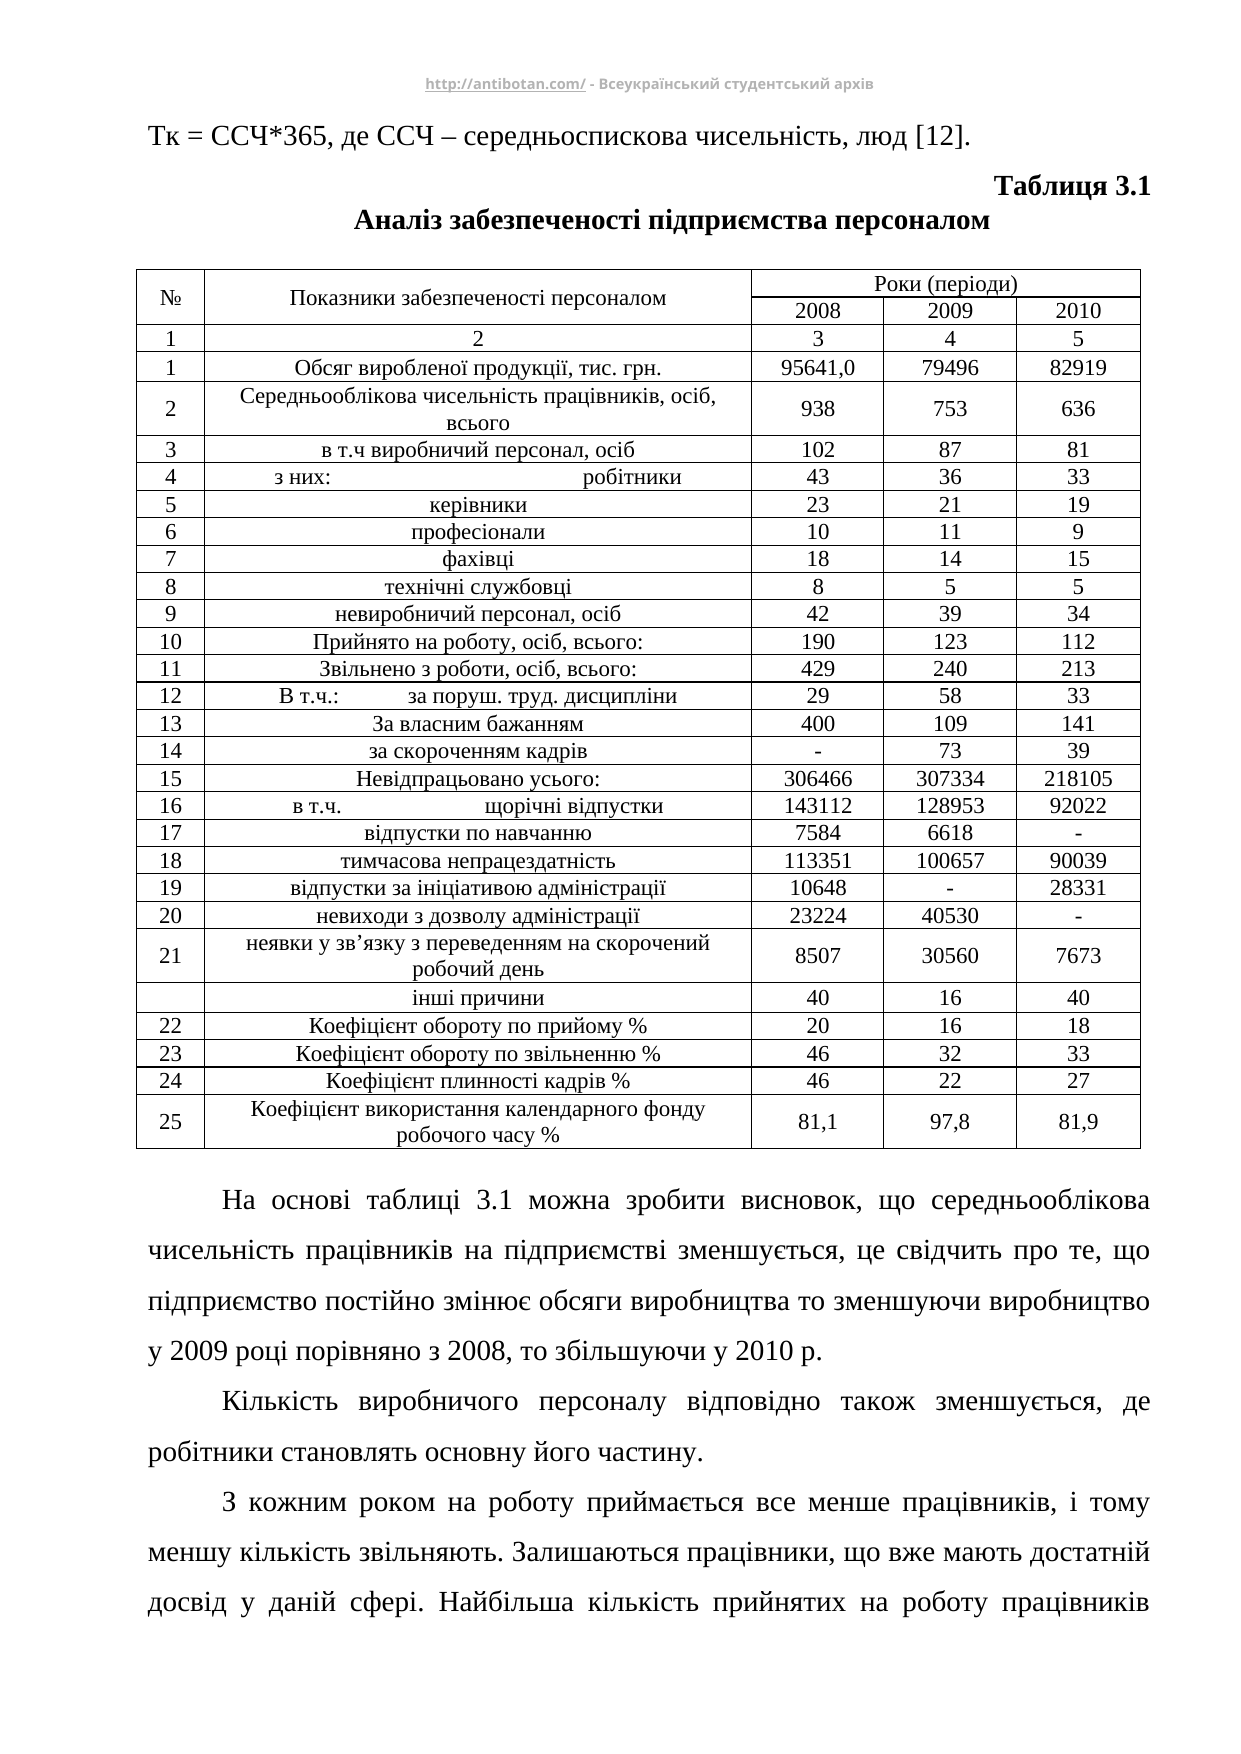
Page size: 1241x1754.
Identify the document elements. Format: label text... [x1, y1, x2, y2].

table_cell 938 [752, 382, 883, 435]
table_cell 3 [137, 436, 204, 462]
table_cell Середньооблікова чисельність працівників, осіб, всього [205, 382, 751, 435]
table_cell [137, 983, 204, 1012]
table_cell 218105 [1017, 765, 1140, 791]
table_cell Коефіцієнт обороту по прийому % [205, 1013, 751, 1039]
table_cell 8 [137, 573, 204, 599]
text Таблиця 3.1 [148, 168, 1152, 202]
table_cell 79496 [884, 352, 1016, 381]
table_cell 2009 [884, 298, 1016, 324]
table_cell Обсяг виробленої продукції, тис. грн. [205, 352, 751, 381]
table_cell 39 [1017, 737, 1140, 764]
table_cell 1 [137, 352, 204, 381]
table_cell 16 [884, 1013, 1016, 1039]
table_cell 23 [752, 491, 883, 517]
table_cell 429 [752, 655, 883, 681]
table_cell 29 [752, 683, 883, 709]
table_cell 33 [1017, 463, 1140, 490]
table_cell 7 [137, 546, 204, 572]
table_cell 19 [1017, 491, 1140, 517]
table_cell 28331 [1017, 874, 1140, 901]
table_cell 753 [884, 382, 1016, 435]
table_cell 15 [137, 765, 204, 791]
table_cell 43 [752, 463, 883, 490]
table_cell 18 [137, 847, 204, 873]
table_cell 19 [137, 874, 204, 901]
table_cell 1 [137, 325, 204, 351]
table_cell професіонали [205, 518, 751, 544]
table_cell 213 [1017, 655, 1140, 681]
table_cell 4 [884, 325, 1016, 351]
table_cell 3 [752, 325, 883, 351]
table_cell 22 [884, 1068, 1016, 1094]
table_cell 128953 [884, 792, 1016, 818]
table_cell з них: робітники [205, 463, 751, 490]
table_cell 46 [752, 1068, 883, 1094]
table_cell 12 [137, 683, 204, 709]
table_header № [137, 270, 204, 324]
table_cell 82919 [1017, 352, 1140, 381]
table_cell 10648 [752, 874, 883, 901]
table_cell 39 [884, 600, 1016, 627]
table_cell 42 [752, 600, 883, 627]
table_cell 23 [137, 1040, 204, 1066]
table_cell 81 [1017, 436, 1140, 462]
table_cell 15 [1017, 546, 1140, 572]
table_cell 46 [752, 1040, 883, 1066]
table_cell 123 [884, 628, 1016, 654]
table_cell 27 [1017, 1068, 1140, 1094]
table_cell 81,9 [1017, 1095, 1140, 1147]
table_cell фахівці [205, 546, 751, 572]
table_cell Коефіцієнт плинності кадрів % [205, 1068, 751, 1094]
table_cell 11 [884, 518, 1016, 544]
table_cell 40 [1017, 983, 1140, 1012]
table_cell 8507 [752, 929, 883, 982]
table_cell 34 [1017, 600, 1140, 627]
table_cell За власним бажанням [205, 710, 751, 736]
table_cell 25 [137, 1095, 204, 1147]
table_cell в т.ч виробничий персонал, осіб [205, 436, 751, 462]
text Тк = ССЧ*365, де ССЧ – середньоспискова чисельність, люд [12]. [148, 118, 1152, 152]
table_cell технічні службовці [205, 573, 751, 599]
text На основі таблиці 3.1 можна зробити висновок, що середньооблікова чисельність працівників на підприємстві зменшується, це свідчить про те, що підприємство постійно змінює обсяги виробництва то зменшуючи виробництво у 2009 році порівняно з 2008, то збільшуючи у 2010 р. [148, 1182, 1152, 1367]
table_cell 6 [137, 518, 204, 544]
table_cell - [1017, 820, 1140, 846]
table_cell - [1017, 902, 1140, 928]
table_cell невиходи з дозволу адміністрації [205, 902, 751, 928]
table_cell 20 [752, 1013, 883, 1039]
table_cell відпустки за ініціативою адміністрації [205, 874, 751, 901]
table_cell керівники [205, 491, 751, 517]
table_cell 95641,0 [752, 352, 883, 381]
table_cell 21 [137, 929, 204, 982]
table_cell 23224 [752, 902, 883, 928]
table_cell 58 [884, 683, 1016, 709]
table_cell 240 [884, 655, 1016, 681]
table_cell 97,8 [884, 1095, 1016, 1147]
table_cell 6618 [884, 820, 1016, 846]
text Аналіз забезпеченості підприємства персоналом [148, 202, 1152, 236]
table_cell 10 [752, 518, 883, 544]
table_cell в т.ч. щорічні відпустки [205, 792, 751, 818]
table_cell 7584 [752, 820, 883, 846]
table_cell 24 [137, 1068, 204, 1094]
table_cell 141 [1017, 710, 1140, 736]
table_cell 8 [752, 573, 883, 599]
table_cell інші причини [205, 983, 751, 1012]
table_cell 11 [137, 655, 204, 681]
table_cell Невідпрацьовано усього: [205, 765, 751, 791]
table_cell 22 [137, 1013, 204, 1039]
table_cell 16 [884, 983, 1016, 1012]
table_cell 21 [884, 491, 1016, 517]
table_cell 113351 [752, 847, 883, 873]
table_cell Прийнято на роботу, осіб, всього: [205, 628, 751, 654]
table_cell Коефіцієнт обороту по звільненню % [205, 1040, 751, 1066]
table_cell 87 [884, 436, 1016, 462]
table_cell 5 [1017, 573, 1140, 599]
table_cell 190 [752, 628, 883, 654]
table_cell 5 [1017, 325, 1140, 351]
table_cell 81,1 [752, 1095, 883, 1147]
table_cell 2010 [1017, 298, 1140, 324]
table_cell 9 [1017, 518, 1140, 544]
table_cell 90039 [1017, 847, 1140, 873]
table_cell тимчасова непрацездатність [205, 847, 751, 873]
table_cell 18 [752, 546, 883, 572]
table_cell 306466 [752, 765, 883, 791]
table_cell 100657 [884, 847, 1016, 873]
table_cell - [884, 874, 1016, 901]
table_cell 92022 [1017, 792, 1140, 818]
table_header Роки (періоди) [752, 270, 1140, 296]
table_cell - [752, 737, 883, 764]
table_cell 400 [752, 710, 883, 736]
table_cell 5 [137, 491, 204, 517]
table_cell 2008 [752, 298, 883, 324]
table_cell 109 [884, 710, 1016, 736]
table_cell 20 [137, 902, 204, 928]
table_cell відпустки по навчанню [205, 820, 751, 846]
table_cell за скороченням кадрів [205, 737, 751, 764]
table_cell 14 [884, 546, 1016, 572]
table_cell 36 [884, 463, 1016, 490]
table_cell 33 [1017, 1040, 1140, 1066]
table_cell 40 [752, 983, 883, 1012]
table_cell Коефіцієнт використання календарного фонду робочого часу % [205, 1095, 751, 1147]
table_cell 143112 [752, 792, 883, 818]
table_cell 10 [137, 628, 204, 654]
table_cell 13 [137, 710, 204, 736]
table_cell 112 [1017, 628, 1140, 654]
table_cell 7673 [1017, 929, 1140, 982]
table_cell 33 [1017, 683, 1140, 709]
table_cell 5 [884, 573, 1016, 599]
table_cell невиробничий персонал, осіб [205, 600, 751, 627]
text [148, 1484, 1152, 1618]
table_header Показники забезпеченості персоналом [205, 270, 751, 324]
table_cell неявки у зв’язку з переведенням на скорочений робочий день [205, 929, 751, 982]
table_cell 30560 [884, 929, 1016, 982]
table_cell 40530 [884, 902, 1016, 928]
table_cell 18 [1017, 1013, 1140, 1039]
table_cell 17 [137, 820, 204, 846]
table_cell 14 [137, 737, 204, 764]
table_cell 102 [752, 436, 883, 462]
table_cell Звільнено з роботи, осіб, всього: [205, 655, 751, 681]
text Кількість виробничого персоналу відповідно також зменшується, де робітники становлять основну його частину. [148, 1383, 1152, 1467]
table_cell 32 [884, 1040, 1016, 1066]
table_cell 307334 [884, 765, 1016, 791]
table_cell В т.ч.: за поруш. труд. дисципліни [205, 683, 751, 709]
table_cell 9 [137, 600, 204, 627]
table_cell 4 [137, 463, 204, 490]
table_cell 16 [137, 792, 204, 818]
table_cell 2 [137, 382, 204, 435]
table_cell 636 [1017, 382, 1140, 435]
table_cell 2 [205, 325, 751, 351]
table_cell 73 [884, 737, 1016, 764]
